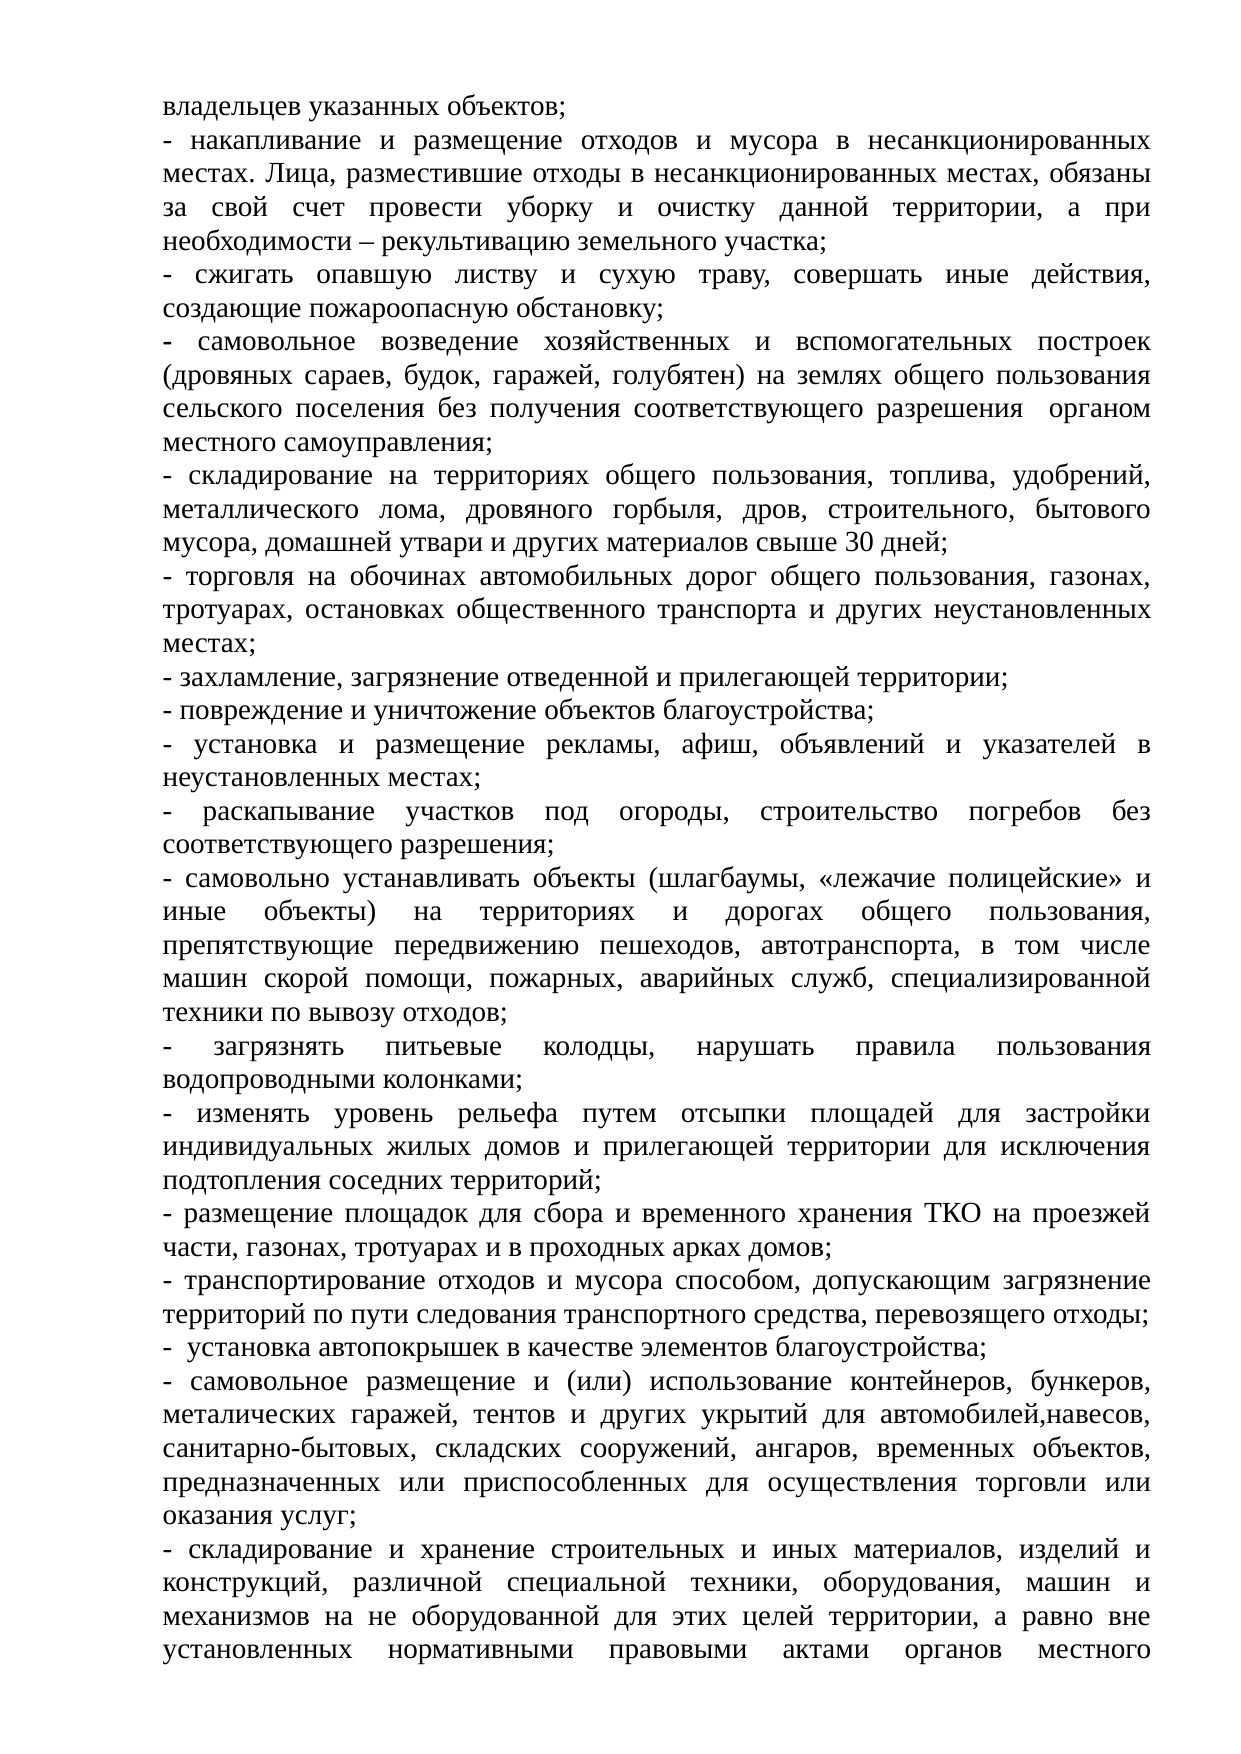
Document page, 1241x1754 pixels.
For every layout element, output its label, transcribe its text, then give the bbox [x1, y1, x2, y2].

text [162, 1531, 1152, 1665]
text - установка автопокрышек в качестве элементов благоустройства; [162, 1329, 1152, 1363]
text - складирование на территориях общего пользования, топлива, удобрений, металлического лома, дровяного горбыля, дров, строительного, бытового мусора, домашней утвари и других материалов свыше 30 дней; [162, 457, 1152, 558]
text - раскапывание участков под огороды, строительство погребов без соответствующего разрешения; [162, 793, 1152, 860]
text - самовольное возведение хозяйственных и вспомогательных построек (дровяных сараев, будок, гаражей, голубятен) на землях общего пользования сельского поселения без получения соответствующего разрешения органом местного самоуправления; [162, 323, 1152, 457]
text - установка и размещение рекламы, афиш, объявлений и указателей в неустановленных местах; [162, 726, 1152, 793]
text - изменять уровень рельефа путем отсыпки площадей для застройки индивидуальных жилых домов и прилегающей территории для исключения подтопления соседних территорий; [162, 1095, 1152, 1195]
text - сжигать опавшую листву и сухую траву, совершать иные действия, создающие пожароопасную обстановку; [162, 256, 1152, 323]
text - самовольное размещение и (или) использование контейнеров, бункеров, металических гаражей, тентов и других укрытий для автомобилей,навесов, санитарно-бытовых, складских сооружений, ангаров, временных объектов, предназначенных или приспособленных для осуществления торговли или оказания услуг; [162, 1363, 1152, 1531]
text - захламление, загрязнение отведенной и прилегающей территории; [162, 659, 1152, 692]
text - размещение площадок для сбора и временного хранения ТКО на проезжей части, газонах, тротуарах и в проходных арках домов; [162, 1195, 1152, 1262]
text - самовольно устанавливать объекты (шлагбаумы, «лежачие полицейские» и иные объекты) на территориях и дорогах общего пользования, препятствующие передвижению пешеходов, автотранспорта, в том числе машин скорой помощи, пожарных, аварийных служб, специализированной техники по вывозу отходов; [162, 860, 1152, 1028]
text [162, 88, 1152, 122]
text - повреждение и уничтожение объектов благоустройства; [162, 692, 1152, 726]
text - торговля на обочинах автомобильных дорог общего пользования, газонах, тротуарах, остановках общественного транспорта и других неустановленных местах; [162, 558, 1152, 659]
text - загрязнять питьевые колодцы, нарушать правила пользования водопроводными колонками; [162, 1028, 1152, 1095]
text - накапливание и размещение отходов и мусора в несанкционированных местах. Лица, разместившие отходы в несанкционированных местах, обязаны за свой счет провести уборку и очистку данной территории, а при необходимости – рекультивацию земельного участка; [162, 122, 1152, 256]
text - транспортирование отходов и мусора способом, допускающим загрязнение территорий по пути следования транспортного средства, перевозящего отходы; [162, 1262, 1152, 1329]
